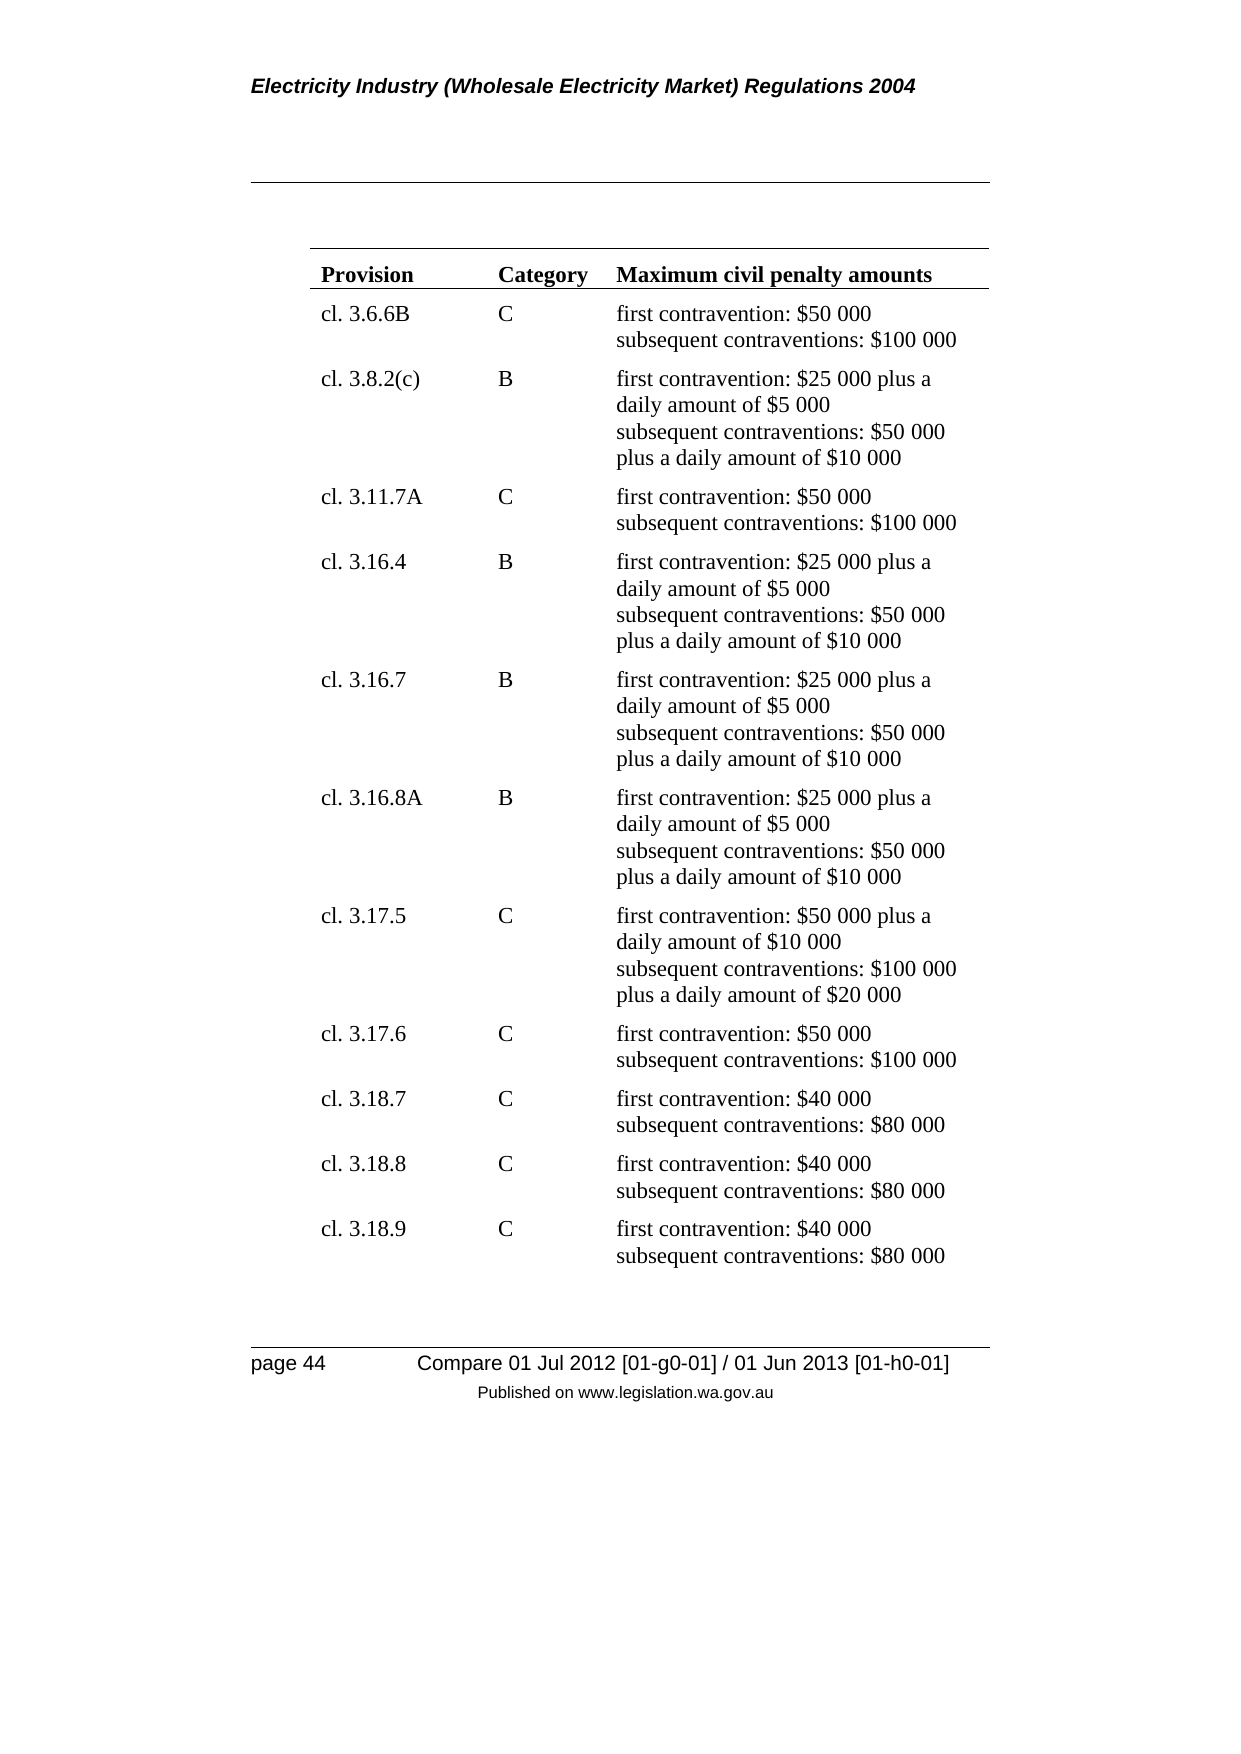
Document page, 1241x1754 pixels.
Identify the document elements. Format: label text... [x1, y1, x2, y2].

table_cell C [487, 471, 605, 536]
table_cell first contravention: $50 000 plus a daily amount of $10 000 subsequent contraventions: $100 000 plus a daily amount of $20 000 [605, 890, 989, 1007]
table_cell cl. 3.16.4 [310, 536, 487, 654]
table_cell C [487, 890, 605, 1007]
table_cell first contravention: $50 000 subsequent contraventions: $100 000 [605, 471, 989, 536]
table_cell cl. 3.11.7A [310, 471, 487, 536]
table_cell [605, 289, 989, 353]
table_cell B [487, 772, 605, 889]
table_cell C [487, 1073, 605, 1138]
table_cell cl. 3.16.8A [310, 772, 487, 889]
table_cell cl. 3.17.5 [310, 890, 487, 1007]
table_cell B [487, 654, 605, 772]
table_cell cl. 3.16.7 [310, 654, 487, 772]
table_cell cl. 3.17.6 [310, 1008, 487, 1073]
table_cell B [487, 353, 605, 471]
table_cell C [487, 1138, 605, 1203]
table_cell first contravention: $40 000 subsequent contraventions: $80 000 [605, 1073, 989, 1138]
table_cell cl. 3.8.2(c) [310, 353, 487, 471]
table_cell cl. 3.18.8 [310, 1138, 487, 1203]
table_cell first contravention: $40 000 subsequent contraventions: $80 000 [605, 1203, 989, 1268]
table_cell cl. 3.6.6B [310, 289, 487, 353]
table_header Maximum civil penalty amounts [605, 249, 989, 287]
table_cell first contravention: $25 000 plus a daily amount of $5 000 subsequent contraventions: $50 000 plus a daily amount of $10 000 [605, 536, 989, 654]
table_cell cl. 3.18.7 [310, 1073, 487, 1138]
table_cell B [487, 536, 605, 654]
table_header Category [487, 249, 605, 287]
table_cell first contravention: $25 000 plus a daily amount of $5 000 subsequent contraventions: $50 000 plus a daily amount of $10 000 [605, 772, 989, 889]
table_cell first contravention: $25 000 plus a daily amount of $5 000 subsequent contraventions: $50 000 plus a daily amount of $10 000 [605, 654, 989, 772]
table_cell cl. 3.18.9 [310, 1203, 487, 1268]
table_cell first contravention: $50 000 subsequent contraventions: $100 000 [605, 1008, 989, 1073]
table_cell C [487, 289, 605, 353]
table_cell first contravention: $40 000 subsequent contraventions: $80 000 [605, 1138, 989, 1203]
table_header Provision [310, 249, 487, 287]
table_cell C [487, 1008, 605, 1073]
table_cell C [487, 1203, 605, 1268]
table_cell first contravention: $25 000 plus a daily amount of $5 000 subsequent contraventions: $50 000 plus a daily amount of $10 000 [605, 353, 989, 471]
